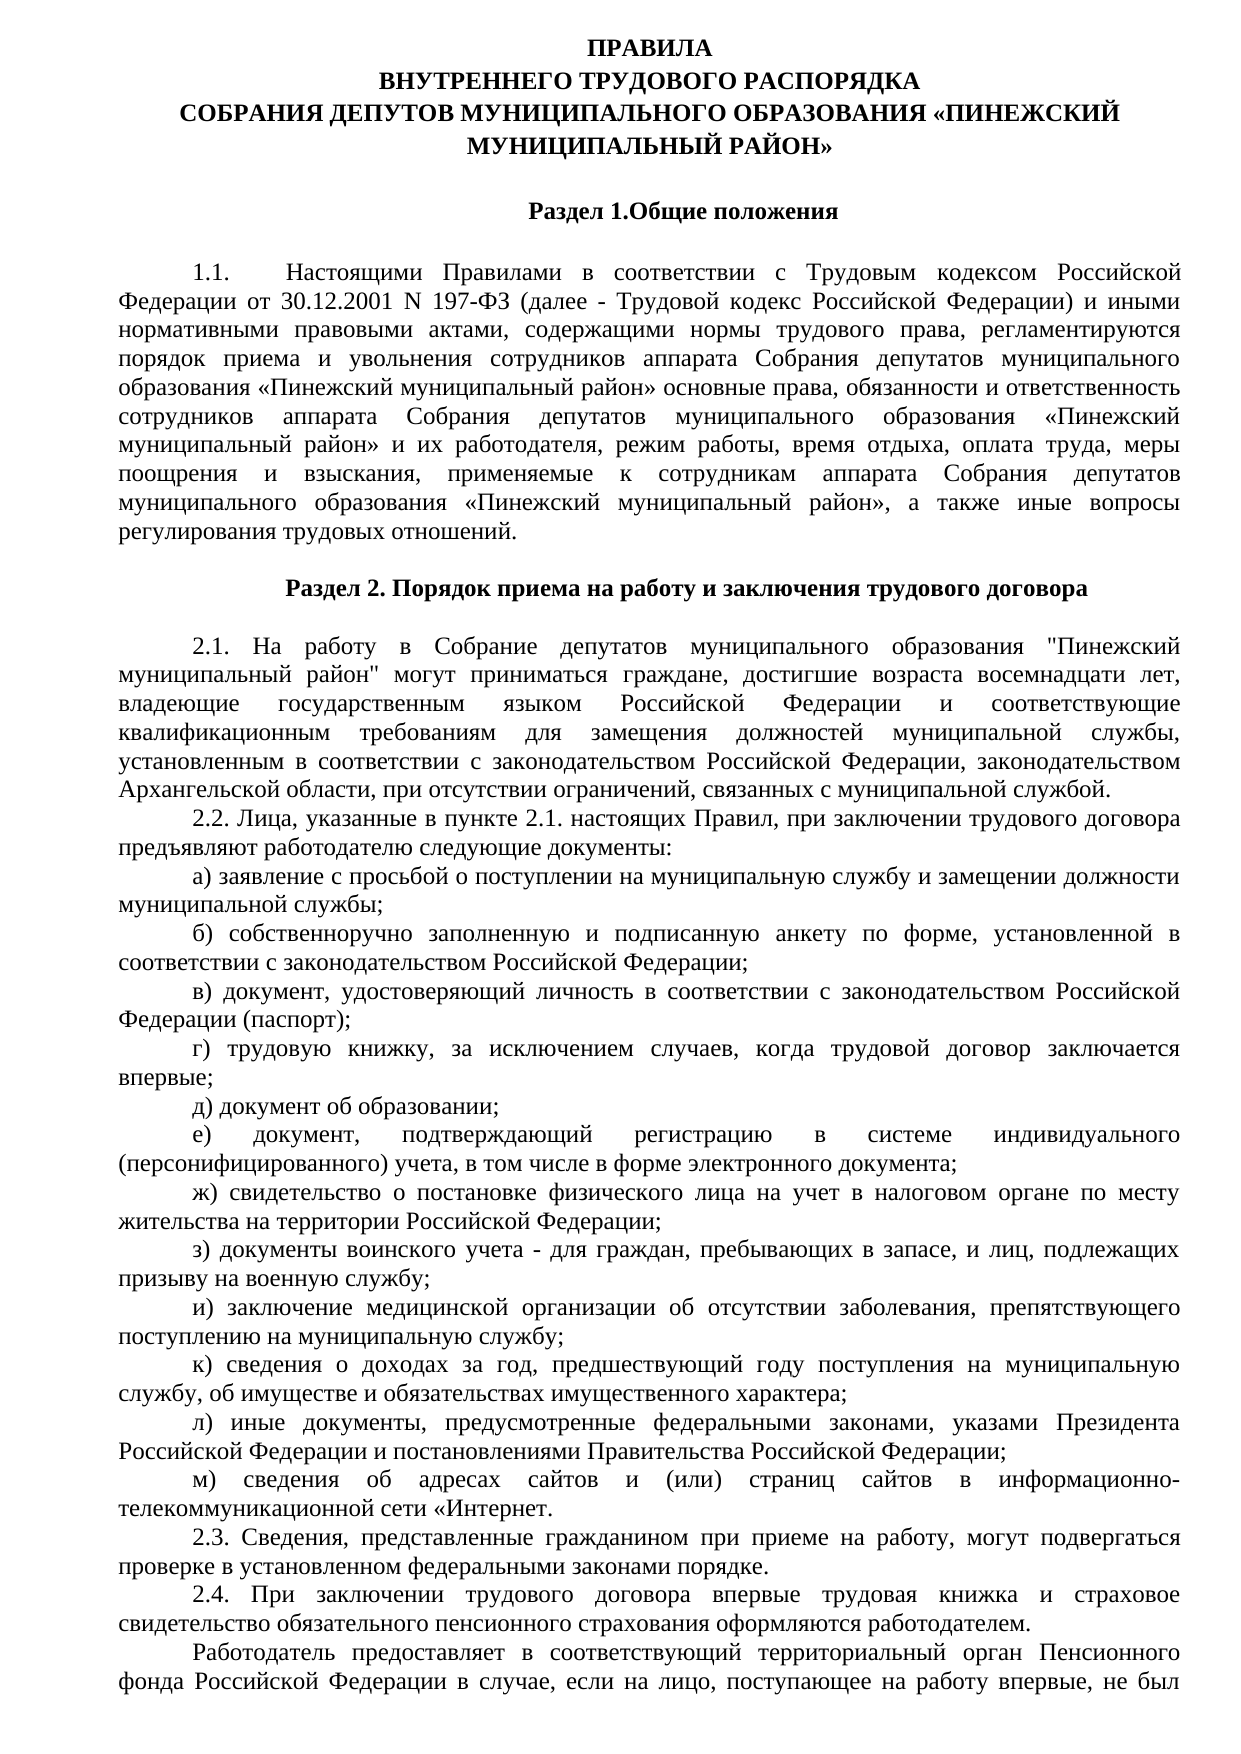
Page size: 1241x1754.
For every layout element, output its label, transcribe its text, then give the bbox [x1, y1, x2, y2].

text и) заключение медицинской организации об отсутствии заболевания, препятствующего поступлению на муниципальную службу; [118, 1292, 1181, 1349]
text з) документы воинского учета - для граждан, пребывающих в запасе, и лиц, подлежащих призыву на военную службу; [118, 1234, 1181, 1292]
text Раздел 2. Порядок приема на работу и заключения трудового договора [118, 573, 1181, 602]
text 2.2. Лица, указанные в пункте 2.1. настоящих Правил, при заключении трудового договора предъявляют работодателю следующие документы: [118, 803, 1181, 861]
text ВНУТРЕННЕГО ТРУДОВОГО РАСПОРЯДКА [118, 62, 1181, 94]
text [118, 1637, 1181, 1694]
text б) собственноручно заполненную и подписанную анкету по форме, установленной в соответствии с законодательством Российской Федерации; [118, 918, 1181, 976]
text г) трудовую книжку, за исключением случаев, когда трудовой договор заключается впервые; [118, 1033, 1181, 1091]
list Раздел 1.Общие положения [185, 192, 1181, 224]
list Настоящими Правилами в соответствии с Трудовым кодексом Российской Федерации от 30.12.2001 N 197-ФЗ (далее - Трудовой кодекс Российской Федерации) и иными нормативными правовыми актами, содержащими нормы трудового права, регламентируются порядок приема и увольнения сотрудников аппарата Собрания депутатов муниципального образования «Пинежский муниципальный район» основные права, обязанности и ответственность сотрудников аппарата Собрания депутатов муниципального образования «Пинежский муниципальный район» и их работодателя, режим работы, время отдыха, оплата труда, меры поощрения и взыскания, применяемые к сотрудникам аппарата Собрания депутатов муниципального образования «Пинежский муниципальный район», а также иные вопросы регулирования трудовых отношений. [118, 257, 1181, 544]
text 2.3. Сведения, представленные гражданином при приеме на работу, могут подвергаться проверке в установленном федеральными законами порядке. [118, 1522, 1181, 1579]
text к) сведения о доходах за год, предшествующий году поступления на муниципальную службу, об имуществе и обязательствах имущественного характера; [118, 1349, 1181, 1407]
text л) иные документы, предусмотренные федеральными законами, указами Президента Российской Федерации и постановлениями Правительства Российской Федерации; [118, 1407, 1181, 1464]
text ПРАВИЛА [118, 29, 1181, 62]
text ж) свидетельство о постановке физического лица на учет в налоговом органе по месту жительства на территории Российской Федерации; [118, 1177, 1181, 1234]
text 2.1. На работу в Собрание депутатов муниципального образования "Пинежский муниципальный район" могут приниматься граждане, достигшие возраста восемнадцати лет, владеющие государственным языком Российской Федерации и соответствующие квалификационным требованиям для замещения должностей муниципальной службы, установленным в соответствии с законодательством Российской Федерации, законодательством Архангельской области, при отсутствии ограничений, связанных с муниципальной службой. [118, 631, 1181, 803]
text в) документ, удостоверяющий личность в соответствии с законодательством Российской Федерации (паспорт); [118, 976, 1181, 1033]
text СОБРАНИЯ ДЕПУТОВ МУНИЦИПАЛЬНОГО ОБРАЗОВАНИЯ «ПИНЕЖСКИЙ МУНИЦИПАЛЬНЫЙ РАЙОН» [118, 94, 1181, 159]
text 2.4. При заключении трудового договора впервые трудовая книжка и страховое свидетельство обязательного пенсионного страхования оформляются работодателем. [118, 1579, 1181, 1637]
text е) документ, подтверждающий регистрацию в системе индивидуального (персонифицированного) учета, в том числе в форме электронного документа; [118, 1119, 1181, 1177]
text д) документ об образовании; [118, 1091, 1181, 1119]
text а) заявление с просьбой о поступлении на муниципальную службу и замещении должности муниципальной службы; [118, 861, 1181, 918]
text м) сведения об адресах сайтов и (или) страниц сайтов в информационно-телекоммуникационной сети «Интернет. [118, 1464, 1181, 1522]
